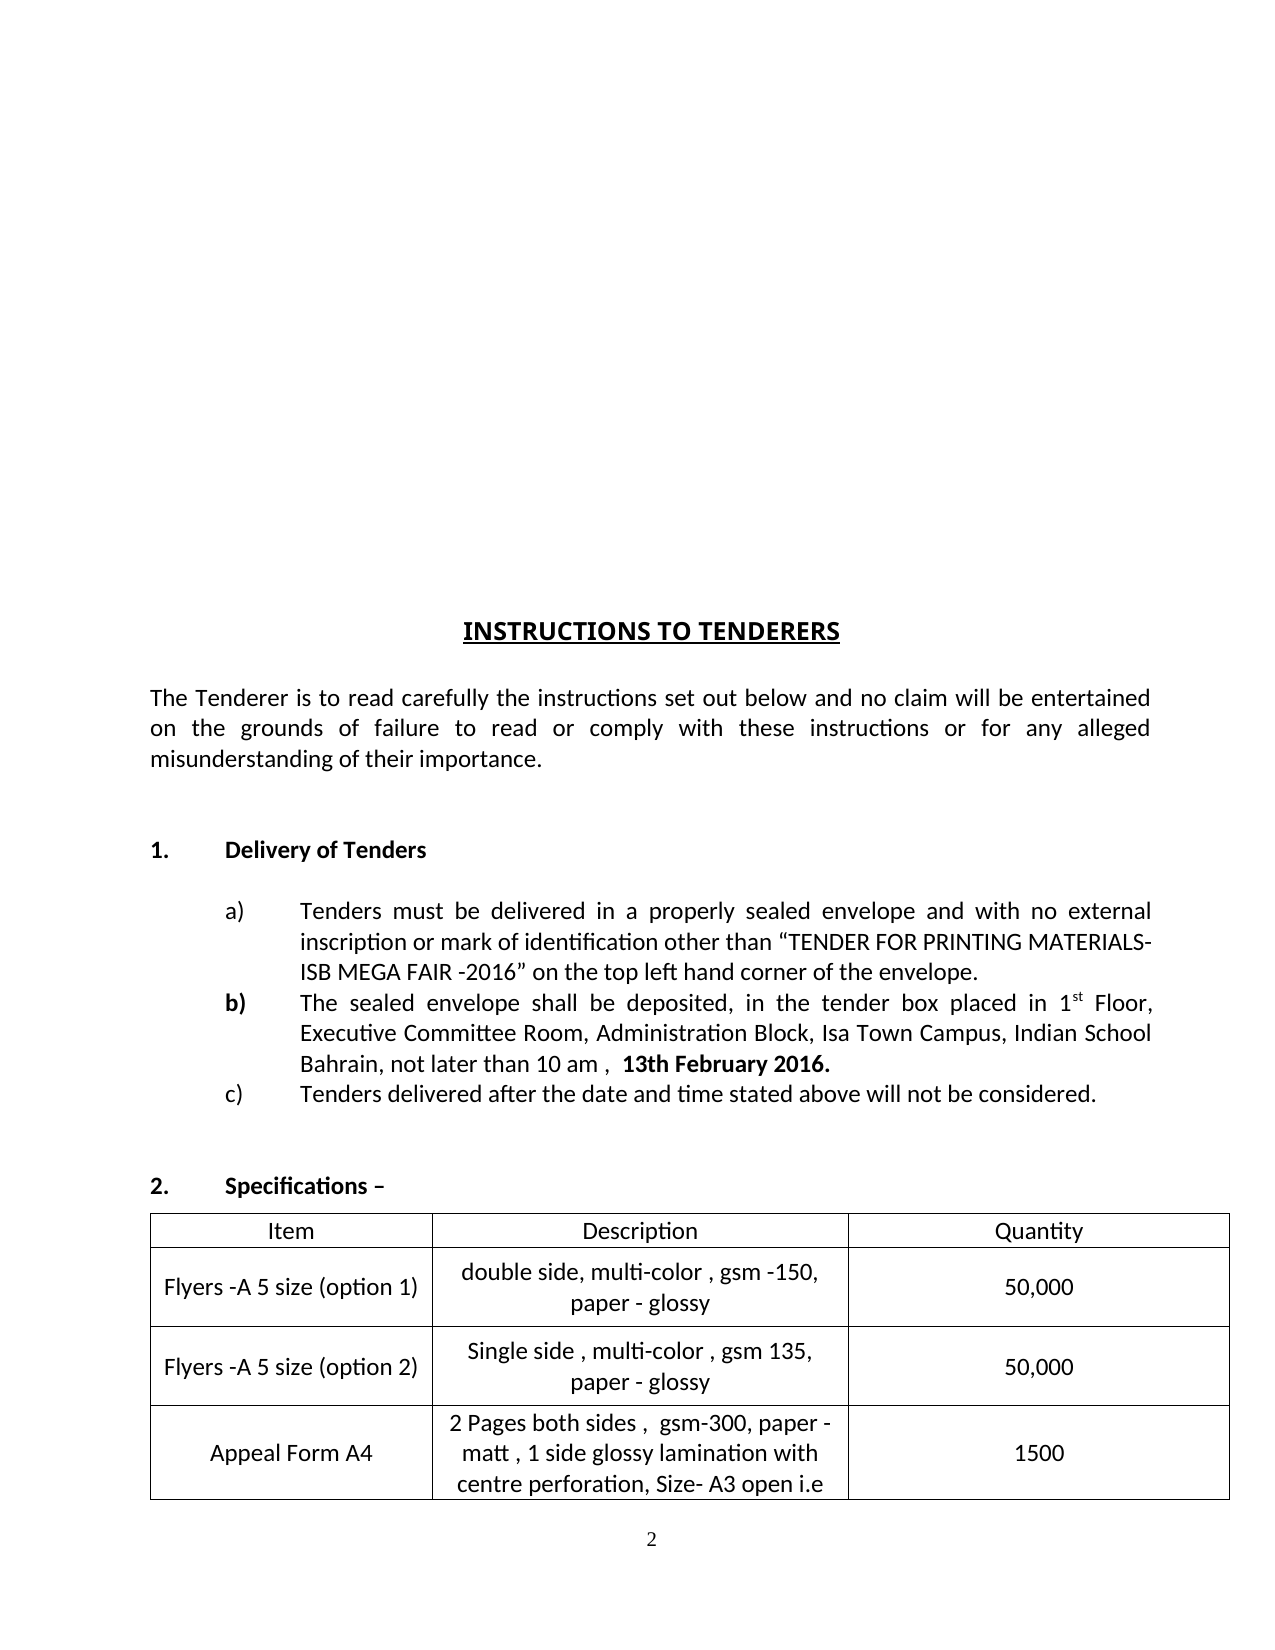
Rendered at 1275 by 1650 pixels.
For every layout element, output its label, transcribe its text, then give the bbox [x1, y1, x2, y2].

subtitle INSTRUCTIONS TO TENDERERS [150, 614, 1153, 648]
table_cell 50,000 [849, 1248, 1229, 1326]
table_cell Single side , multi-color , gsm 135, paper - glossy [433, 1327, 848, 1405]
list Tenders delivered after the date and time stated above will not be considered. [225, 1078, 1153, 1109]
table_cell Flyers -A 5 size (option 1) [151, 1248, 432, 1326]
table_header Item [151, 1214, 432, 1247]
table_cell Flyers -A 5 size (option 2) [151, 1327, 432, 1405]
table_cell Appeal Form A4 [151, 1406, 432, 1499]
list Tenders must be delivered in a properly sealed envelope and with no external inscription or mark of identification other than “TENDER FOR PRINTING MATERIALS- ISB MEGA FAIR -2016” on the top left hand corner of the envelope. [225, 895, 1153, 987]
text The Tenderer is to read carefully the instructions set out below and no claim will be entertained on the grounds of failure to read or comply with these instructions or for any alleged misunderstanding of their importance. [150, 682, 1153, 773]
list Specifications – [150, 1170, 1153, 1201]
table_header Quantity [849, 1214, 1229, 1247]
table_cell 50,000 [849, 1327, 1229, 1405]
table_header Description [433, 1214, 848, 1247]
list The sealed envelope shall be deposited, in the tender box placed in 1st Floor, Executive Committee Room, Administration Block, Isa Town Campus, Indian School Bahrain, not later than 10 am , 13th February 2016. [225, 987, 1153, 1078]
table_cell double side, multi-color , gsm -150, paper - glossy [433, 1248, 848, 1326]
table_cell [433, 1406, 848, 1499]
table_cell 1500 [849, 1406, 1229, 1499]
list Delivery of Tenders [150, 834, 1153, 865]
